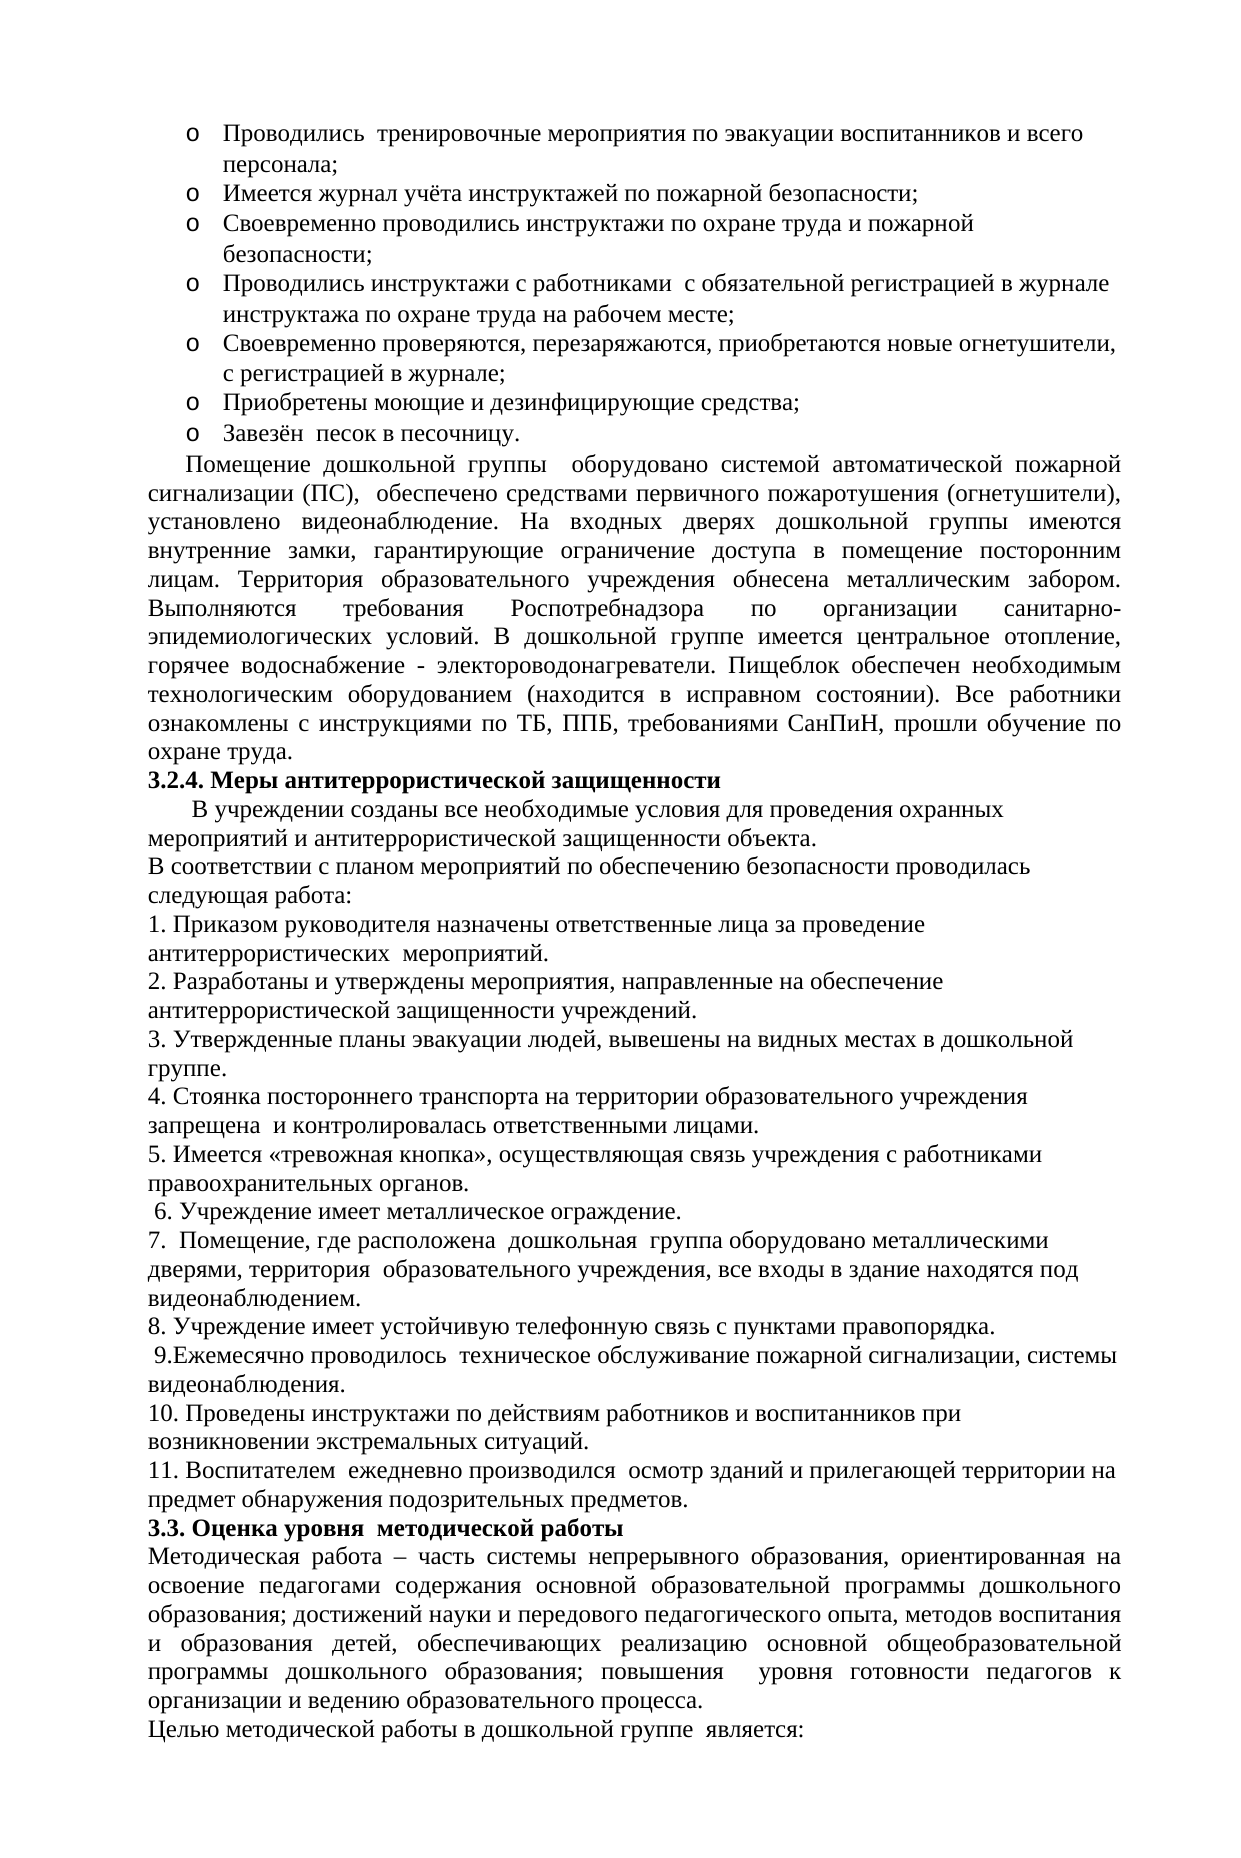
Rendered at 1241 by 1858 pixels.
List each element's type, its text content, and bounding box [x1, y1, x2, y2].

text В учреждении созданы все необходимые условия для проведения охранных мероприятий и антитеррористической защищенности объекта. [148, 794, 1122, 851]
list Имеется журнал учёта инструктажей по пожарной безопасности; [185, 178, 1122, 208]
text 3.3. Оценка уровня методической работы [148, 1513, 1122, 1541]
text следующая работа: [148, 880, 1122, 909]
text Целью методической работы в дошкольной группе является: [148, 1714, 1122, 1743]
text 3.2.4. Меры антитеррористической защищенности [148, 765, 1122, 794]
list Проводились тренировочные мероприятия по эвакуации воспитанников и всего персонала; [185, 118, 1122, 178]
text 7. Помещение, где расположена дошкольная группа оборудовано металлическими дверями, территория образовательного учреждения, все входы в здание находятся под видеонаблюдением. [148, 1225, 1122, 1311]
text 10. Проведены инструктажи по действиям работников и воспитанников при возникновении экстремальных ситуаций. [148, 1398, 1122, 1455]
text 9.Ежемесячно проводилось техническое обслуживание пожарной сигнализации, системы видеонаблюдения. [148, 1340, 1122, 1398]
list Завезён песок в песочницу. [185, 418, 1122, 449]
list Проводились инструктажи с работниками с обязательной регистрацией в журнале инструктажа по охране труда на рабочем месте; [185, 268, 1122, 328]
text Методическая работа – часть системы непрерывного образования, ориентированная на освоение педагогами содержания основной образовательной программы дошкольного образования; достижений науки и передового педагогического опыта, методов воспитания и образования детей, обеспечивающих реализацию основной общеобразовательной программы дошкольного образования; повышения уровня готовности педагогов к организации и ведению образовательного процесса. [148, 1541, 1122, 1714]
text 1. Приказом руководителя назначены ответственные лица за проведение антитеррористических мероприятий. [148, 909, 1122, 966]
list Своевременно проверяются, перезаряжаются, приобретаются новые огнетушители, с регистрацией в журнале; [185, 328, 1122, 387]
text 8. Учреждение имеет устойчивую телефонную связь с пунктами правопорядка. [148, 1311, 1122, 1340]
text 4. Стоянка постороннего транспорта на территории образовательного учреждения запрещена и контролировалась ответственными лицами. [148, 1081, 1122, 1139]
text Помещение дошкольной группы оборудовано системой автоматической пожарной сигнализации (ПС), обеспечено средствами первичного пожаротушения (огнетушители), установлено видеонаблюдение. На входных дверях дошкольной группы имеются внутренние замки, гарантирующие ограничение доступа в помещение посторонним лицам. Территория образовательного учреждения обнесена металлическим забором. Выполняются требования Роспотребнадзора по организации санитарно-эпидемиологических условий. В дошкольной группе имеется центральное отопление, горячее водоснабжение - электороводонагреватели. Пищеблок обеспечен необходимым технологическим оборудованием (находится в исправном состоянии). Все работники ознакомлены с инструкциями по ТБ, ППБ, требованиями СанПиН, прошли обучение по охране труда. [148, 449, 1122, 765]
text 5. Имеется «тревожная кнопка», осуществляющая связь учреждения с работниками правоохранительных органов. [148, 1139, 1122, 1196]
text 11. Воспитателем ежедневно производился осмотр зданий и прилегающей территории на предмет обнаружения подозрительных предметов. [148, 1455, 1122, 1513]
list Своевременно проводились инструктажи по охране труда и пожарной безопасности; [185, 208, 1122, 268]
text 2. Разработаны и утверждены мероприятия, направленные на обеспечение антитеррористической защищенности учреждений. [148, 966, 1122, 1024]
text 6. Учреждение имеет металлическое ограждение. [148, 1196, 1122, 1225]
text 3. Утвержденные планы эвакуации людей, вывешены на видных местах в дошкольной группе. [148, 1024, 1122, 1081]
list Приобретены моющие и дезинфицирующие средства; [185, 387, 1122, 418]
text В соответствии с планом мероприятий по обеспечению безопасности проводилась [148, 851, 1122, 880]
